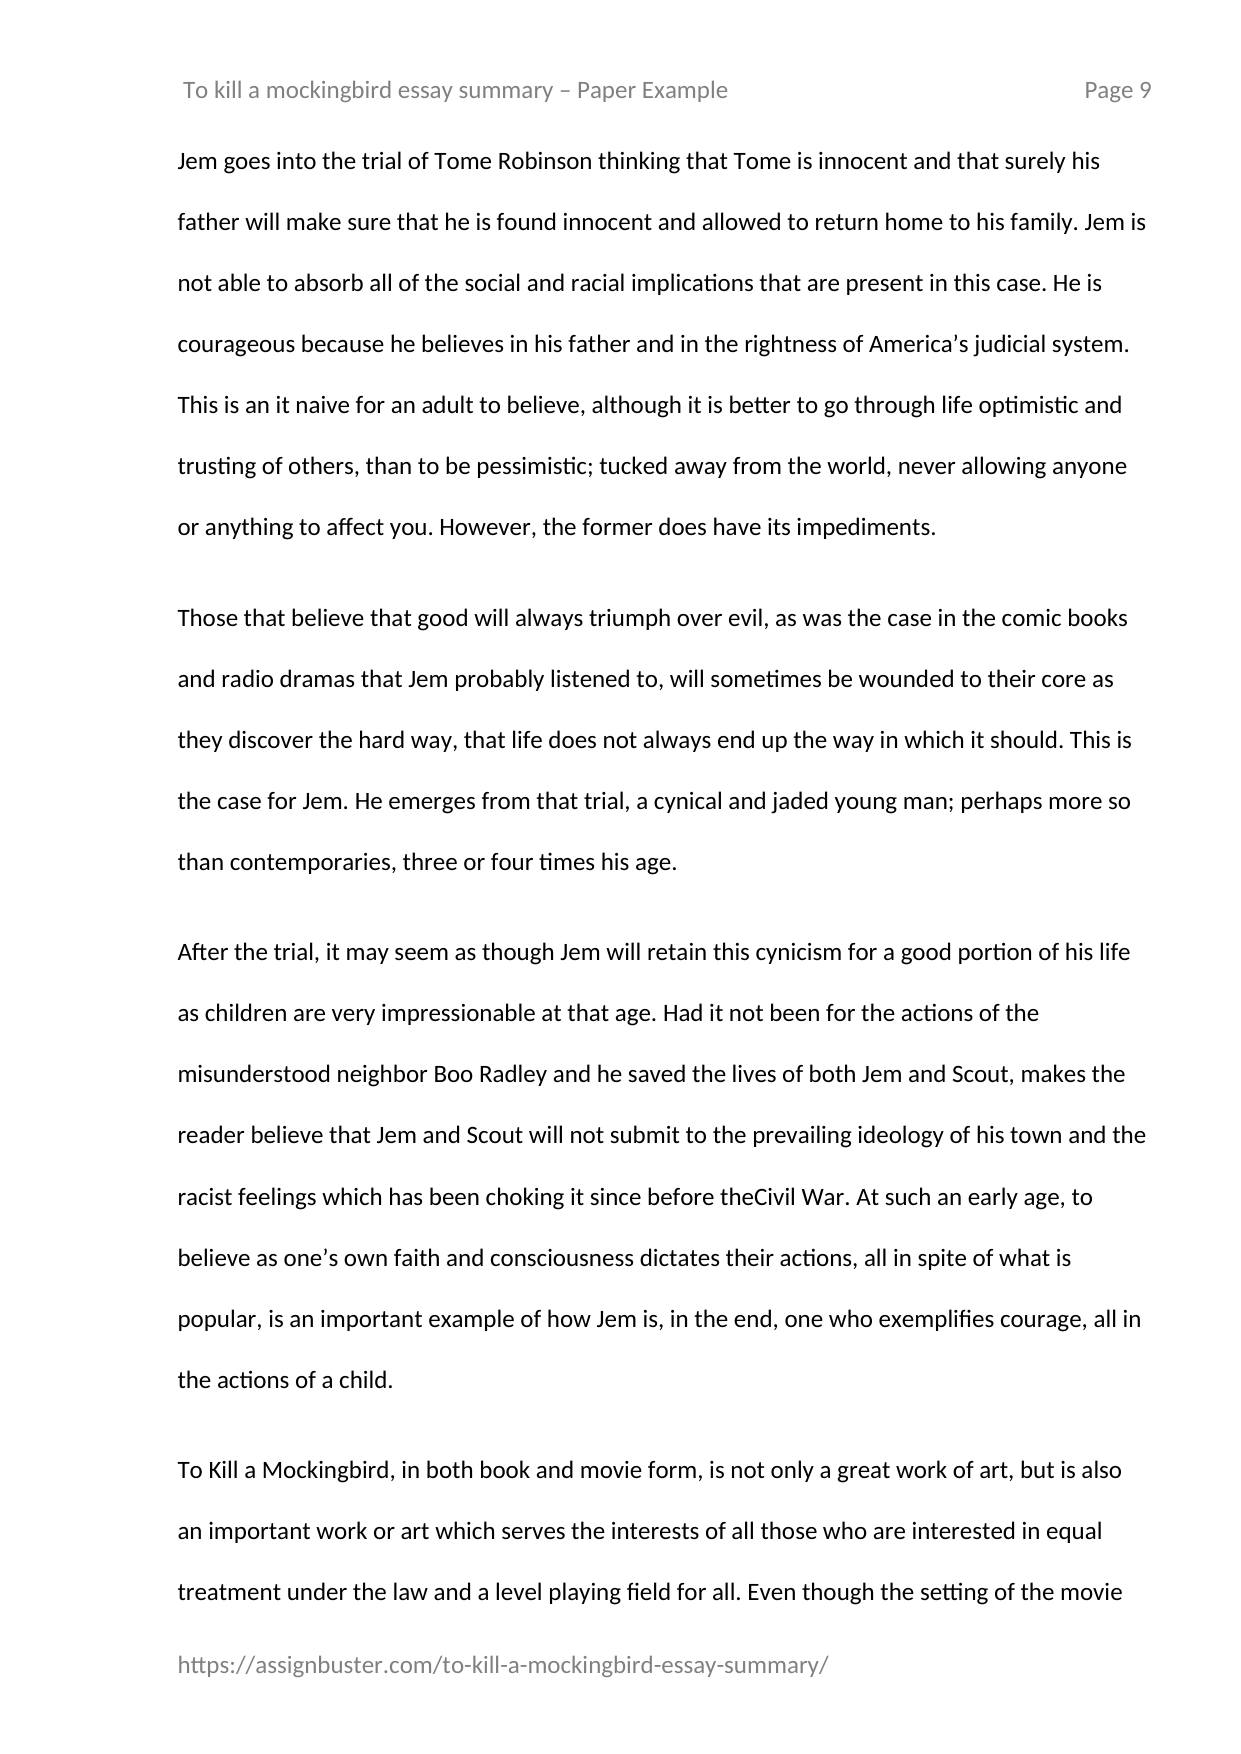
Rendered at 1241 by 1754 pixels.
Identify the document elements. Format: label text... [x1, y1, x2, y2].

text After the trial, it may seem as though Jem will retain this cynicism for a good portion of his life as children are very impressionable at that age. Had it not been for the actions of the misunderstood neighbor Boo Radley and he saved the lives of both Jem and Scout, makes the reader believe that Jem and Scout will not submit to the prevailing ideology of his town and the racist feelings which has been choking it since before theCivil War. At such an early age, to believe as one’s own faith and consciousness dictates their actions, all in spite of what is popular, is an important example of how Jem is, in the end, one who exemplifies courage, all in the actions of a child. [177, 936, 1152, 1394]
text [177, 1454, 1152, 1607]
text Jem goes into the trial of Tome Robinson thinking that Tome is innocent and that surely his father will make sure that he is found innocent and allowed to return home to his family. Jem is not able to absorb all of the social and racial implications that are present in this case. He is courageous because he believes in his father and in the rightness of America’s judicial system. This is an it naive for an adult to believe, although it is better to go through life optimistic and trusting of others, than to be pessimistic; tucked away from the world, never allowing anyone or anything to affect you. However, the former does have its impediments. [177, 145, 1152, 542]
text Those that believe that good will always triumph over evil, as was the case in the comic books and radio dramas that Jem probably listened to, will sometimes be wounded to their core as they discover the hard way, that life does not always end up the way in which it should. This is the case for Jem. He emerges from that trial, a cynical and jaded young man; perhaps more so than contemporaries, three or four times his age. [177, 602, 1152, 876]
